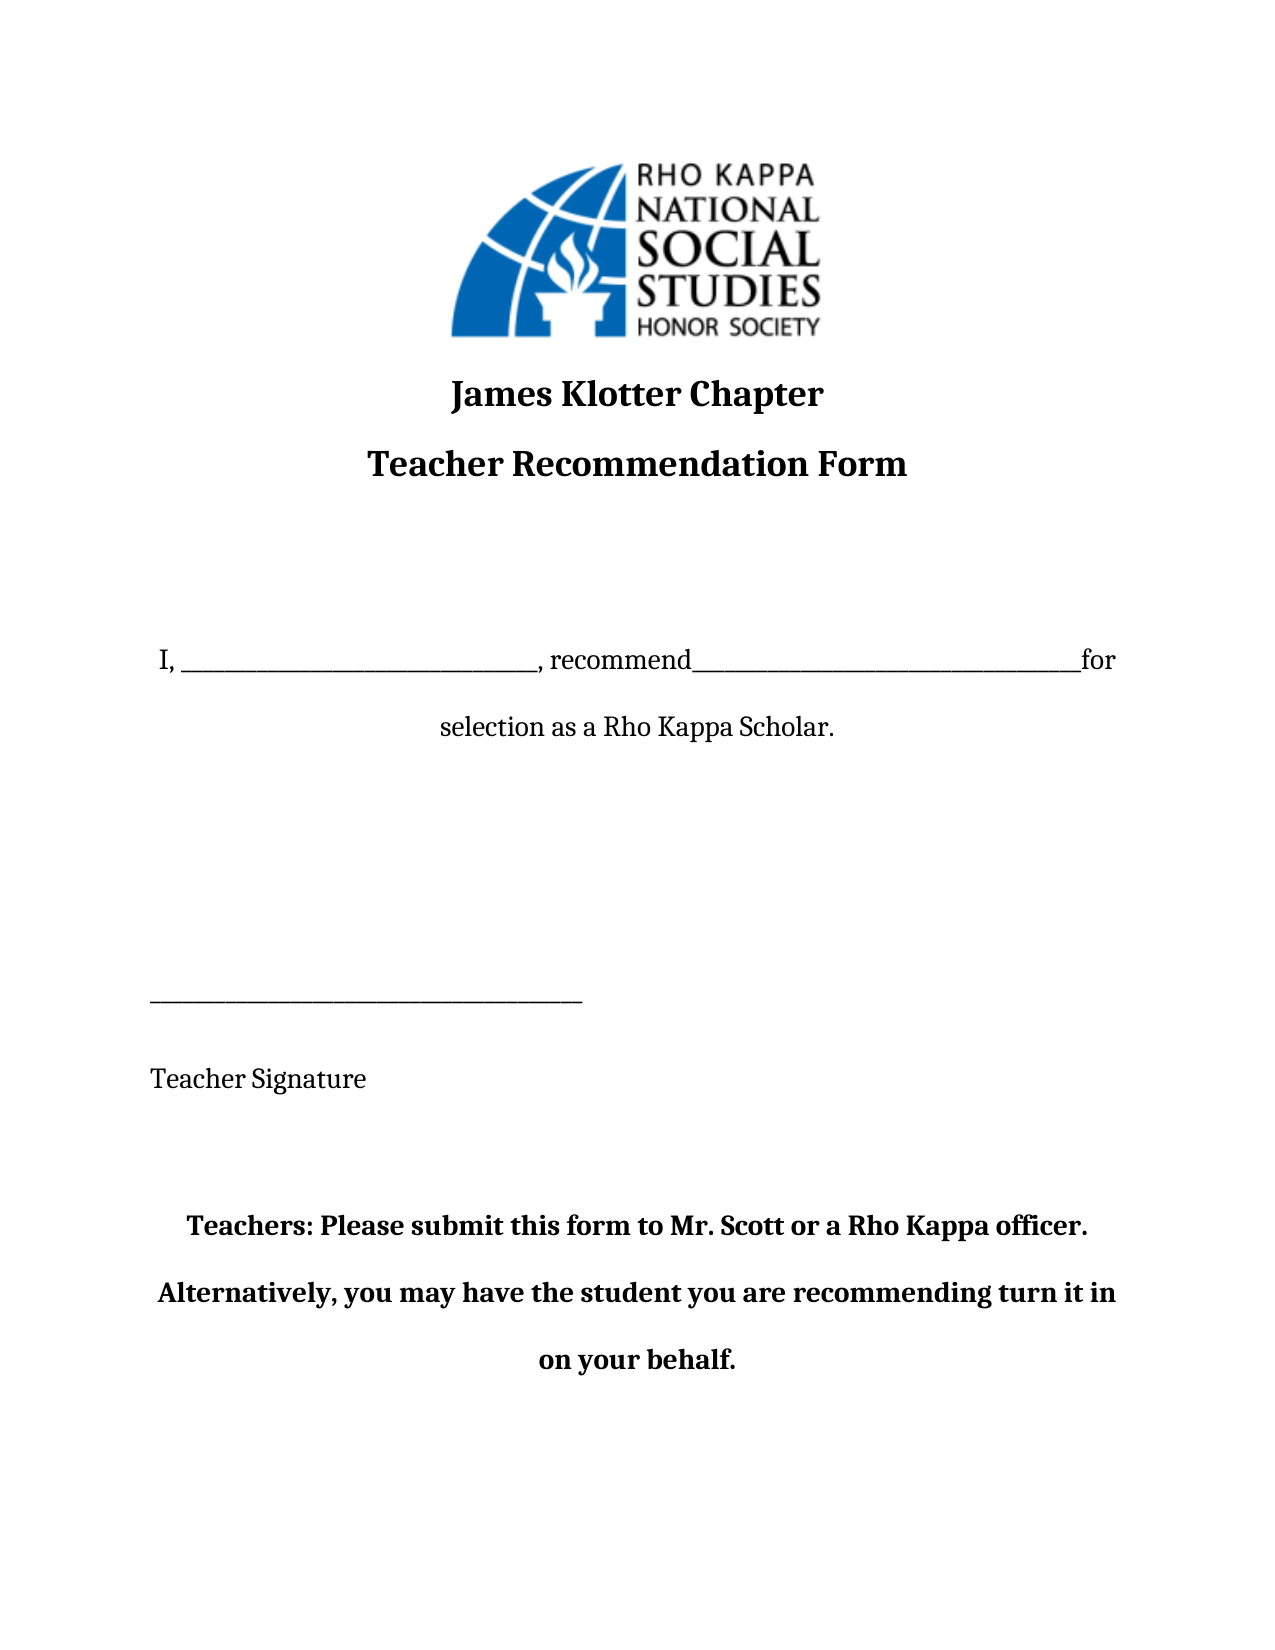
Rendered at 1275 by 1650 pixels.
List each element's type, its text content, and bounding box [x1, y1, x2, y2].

text I, _________________________________, recommend____________________________________for selection as a Rho Kappa Scholar. [150, 643, 1125, 744]
text ________________________________________ [150, 974, 1125, 1008]
text Teacher Recommendation Form [150, 443, 1125, 486]
picture [439, 150, 837, 348]
text Teacher Signature [150, 1062, 1125, 1096]
text Teachers: Please submit this form to Mr. Scott or a Rho Kappa officer. Alternatively, you may have the student you are recommending turn it in on your behalf. [150, 1209, 1125, 1377]
text James Klotter Chapter [150, 373, 1125, 416]
